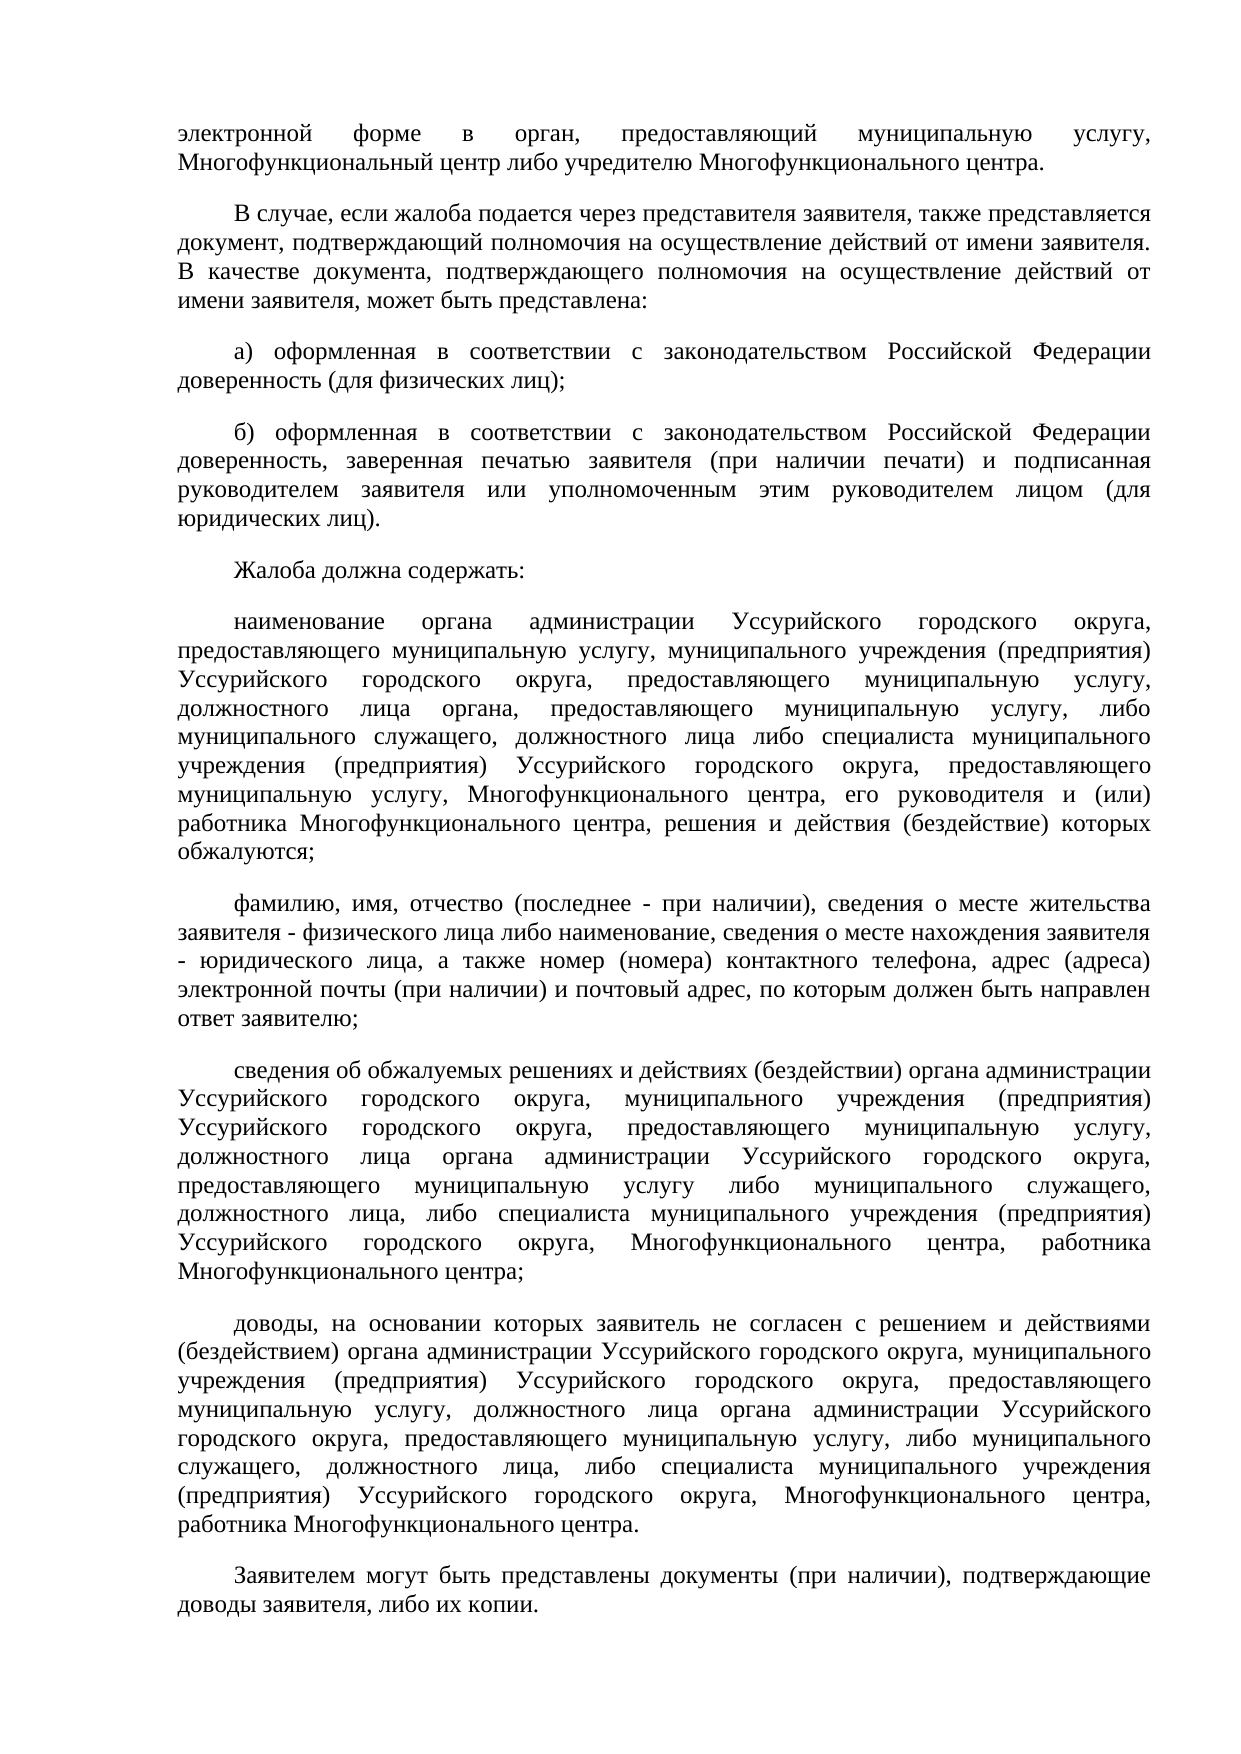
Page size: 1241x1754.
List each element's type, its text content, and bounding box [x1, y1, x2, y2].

text Жалоба должна содержать: [177, 555, 1152, 583]
text сведения об обжалуемых решениях и действиях (бездействии) органа администрации Уссурийского городского округа, муниципального учреждения (предприятия) Уссурийского городского округа, предоставляющего муниципальную услугу, должностного лица органа администрации Уссурийского городского округа, предоставляющего муниципальную услугу либо муниципального служащего, должностного лица, либо специалиста муниципального учреждения (предприятия) Уссурийского городского округа, Многофункционального центра, работника Многофункционального центра; [177, 1055, 1152, 1285]
text фамилию, имя, отчество (последнее - при наличии), сведения о месте жительства заявителя - физического лица либо наименование, сведения о месте нахождения заявителя - юридического лица, а также номер (номера) контактного телефона, адрес (адреса) электронной почты (при наличии) и почтовый адрес, по которым должен быть направлен ответ заявителю; [177, 888, 1152, 1032]
text доводы, на основании которых заявитель не согласен с решением и действиями (бездействием) органа администрации Уссурийского городского округа, муниципального учреждения (предприятия) Уссурийского городского округа, предоставляющего муниципальную услугу, должностного лица органа администрации Уссурийского городского округа, предоставляющего муниципальную услугу, либо муниципального служащего, должностного лица, либо специалиста муниципального учреждения (предприятия) Уссурийского городского округа, Многофункционального центра, работника Многофункционального центра. [177, 1308, 1152, 1538]
text Заявителем могут быть представлены документы (при наличии), подтверждающие доводы заявителя, либо их копии. [177, 1561, 1152, 1618]
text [177, 118, 1152, 176]
text наименование органа администрации Уссурийского городского округа, предоставляющего муниципальную услугу, муниципального учреждения (предприятия) Уссурийского городского округа, предоставляющего муниципальную услугу, должностного лица органа, предоставляющего муниципальную услугу, либо муниципального служащего, должностного лица либо специалиста муниципального учреждения (предприятия) Уссурийского городского округа, предоставляющего муниципальную услугу, Многофункционального центра, его руководителя и (или) работника Многофункционального центра, решения и действия (бездействие) которых обжалуются; [177, 606, 1152, 865]
text а) оформленная в соответствии с законодательством Российской Федерации доверенность (для физических лиц); [177, 336, 1152, 394]
text б) оформленная в соответствии с законодательством Российской Федерации доверенность, заверенная печатью заявителя (при наличии печати) и подписанная руководителем заявителя или уполномоченным этим руководителем лицом (для юридических лиц). [177, 417, 1152, 532]
text В случае, если жалоба подается через представителя заявителя, также представляется документ, подтверждающий полномочия на осуществление действий от имени заявителя. В качестве документа, подтверждающего полномочия на осуществление действий от имени заявителя, может быть представлена: [177, 198, 1152, 313]
